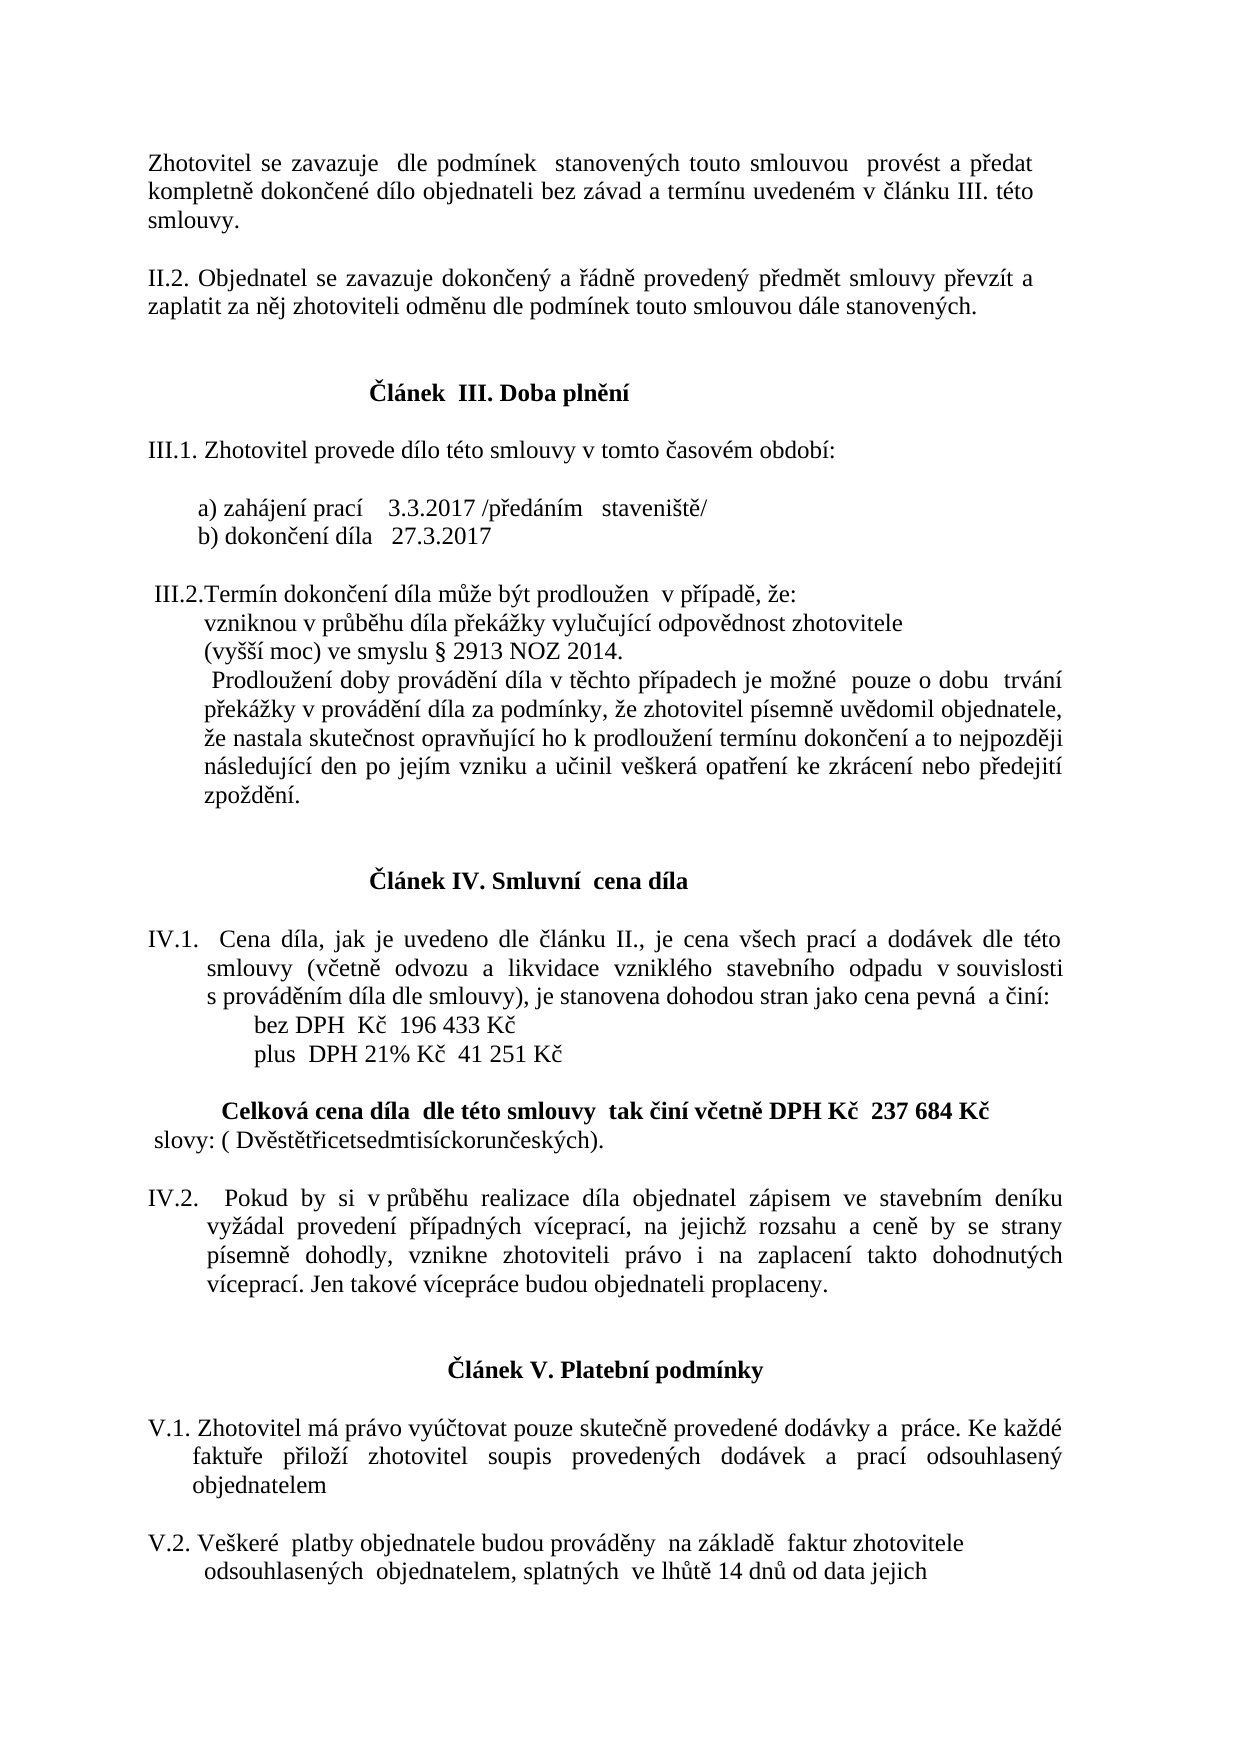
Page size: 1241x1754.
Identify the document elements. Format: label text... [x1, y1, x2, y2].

text Článek IV. Smluvní cena díla [295, 866, 1063, 924]
text a) zahájení prací 3.3.2017 /předáním staveniště/ [148, 493, 1063, 521]
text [148, 1528, 1063, 1585]
text Prodloužení doby provádění díla v těchto případech je možné pouze o dobu trvání překážky v provádění díla za podmínky, že zhotovitel písemně uvědomil objednatele, že nastala skutečnost opravňující ho k prodloužení termínu dokončení a to nejpozději následující den po jejím vzniku a učinil veškerá opatření ke zkrácení nebo předejití zpoždění. [204, 665, 1063, 809]
text IV.2. Pokud by si v průběhu realizace díla objednatel zápisem ve stavebním deníku vyžádal provedení případných víceprací, na jejichž rozsahu a ceně by se strany písemně dohodly, vznikne zhotoviteli právo i na zaplacení takto dohodnutých víceprací. Jen takové vícepráce budou objednateli proplaceny. [148, 1183, 1063, 1298]
text IV.1. Cena díla, jak je uvedeno dle článku II., je cena všech prací a dodávek dle této smlouvy (včetně odvozu a likvidace vzniklého stavebního odpadu v souvislosti s prováděním díla dle smlouvy), je stanovena dohodou stran jako cena pevná a činí: [148, 924, 1063, 1010]
text vzniknou v průběhu díla překážky vylučující odpovědnost zhotovitele [204, 608, 1063, 636]
text III.2.Termín dokončení díla může být prodloužen v případě, že: [148, 579, 1063, 608]
text slovy: ( Dvěstětřicetsedmtisíckorunčeských). [148, 1125, 1063, 1183]
text Článek V. Platební podmínky [148, 1355, 1063, 1413]
text III.1. Zhotovitel provede dílo této smlouvy v tomto časovém období: [148, 435, 1063, 493]
text Celková cena díla dle této smlouvy tak činí včetně DPH Kč 237 684 Kč [148, 1096, 1093, 1125]
text Článek III. Doba plnění [295, 378, 1063, 406]
text V.1. Zhotovitel má právo vyúčtovat pouze skutečně provedené dodávky a práce. Ke každé faktuře přiloží zhotovitel soupis provedených dodávek a prací odsouhlasený objednatelem [148, 1413, 1063, 1528]
text bez DPH Kč 196 433 Kč [148, 1010, 1093, 1039]
text Zhotovitel se zavazuje dle podmínek stanovených touto smlouvou provést a předat kompletně dokončené dílo objednateli bez závad a termínu uvedeném v článku III. této smlouvy. [148, 148, 1033, 234]
text plus DPH 21% Kč 41 251 Kč [148, 1039, 1093, 1068]
text II.2. Objednatel se zavazuje dokončený a řádně provedený předmět smlouvy převzít a zaplatit za něj zhotoviteli odměnu dle podmínek touto smlouvou dále stanovených. [148, 263, 1033, 320]
text (vyšší moc) ve smyslu § 2913 NOZ 2014. [204, 636, 1063, 665]
text b) dokončení díla 27.3.2017 [148, 521, 1063, 550]
